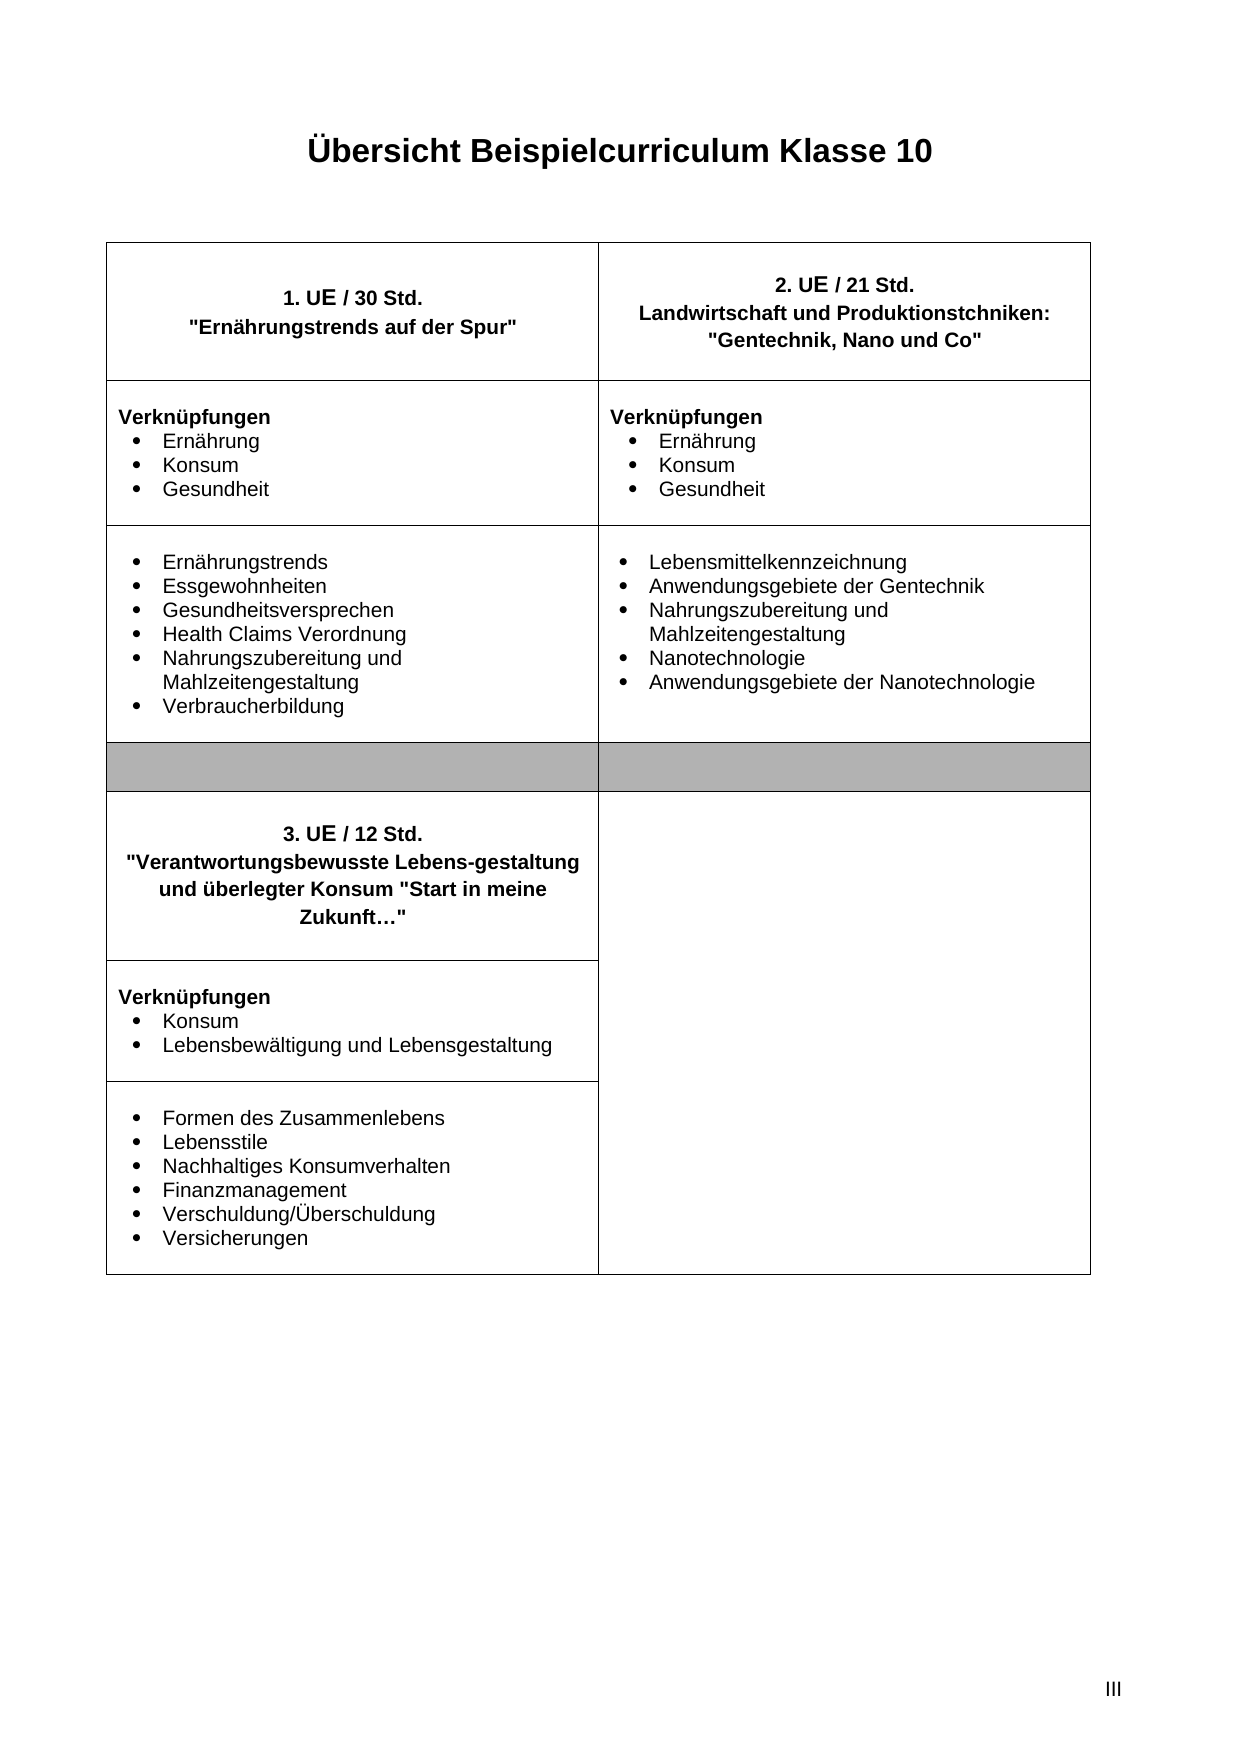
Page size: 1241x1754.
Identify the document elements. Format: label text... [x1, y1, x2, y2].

table_cell Verknüpfungen Konsum Lebensbewältigung und Lebensgestaltung [107, 961, 598, 1081]
table_cell [599, 743, 1090, 791]
table_cell Verknüpfungen Ernährung Konsum Gesundheit [107, 381, 598, 525]
table_cell 3. UE / 12 Std. "Verantwortungsbewusste Lebens-gestaltung und überlegter Konsum "Start in meine Zukunft…" [107, 792, 598, 960]
table_cell Verknüpfungen Ernährung Konsum Gesundheit [599, 381, 1090, 525]
text Übersicht Beispielcurriculum Klasse 10 [118, 131, 1122, 169]
table_cell [107, 743, 598, 791]
table_header 1. UE / 30 Std. "Ernährungstrends auf der Spur" [107, 243, 598, 380]
table_cell Ernährungstrends Essgewohnheiten Gesundheitsversprechen Health Claims Verordnung Nahrungszubereitung und Mahlzeitengestaltung Verbraucherbildung [107, 526, 598, 742]
table_cell Formen des Zusammenlebens Lebensstile Nachhaltiges Konsumverhalten Finanzmanagement Verschuldung/Überschuldung Versicherungen [107, 1082, 598, 1274]
table_header 2. UE / 21 Std. Landwirtschaft und Produktionstchniken: "Gentechnik, Nano und Co" [599, 243, 1090, 380]
table_cell [599, 792, 1090, 1274]
table_cell Lebensmittelkennzeichnung Anwendungsgebiete der Gentechnik Nahrungszubereitung und Mahlzeitengestaltung Nanotechnologie Anwendungsgebiete der Nanotechnologie [599, 526, 1090, 742]
